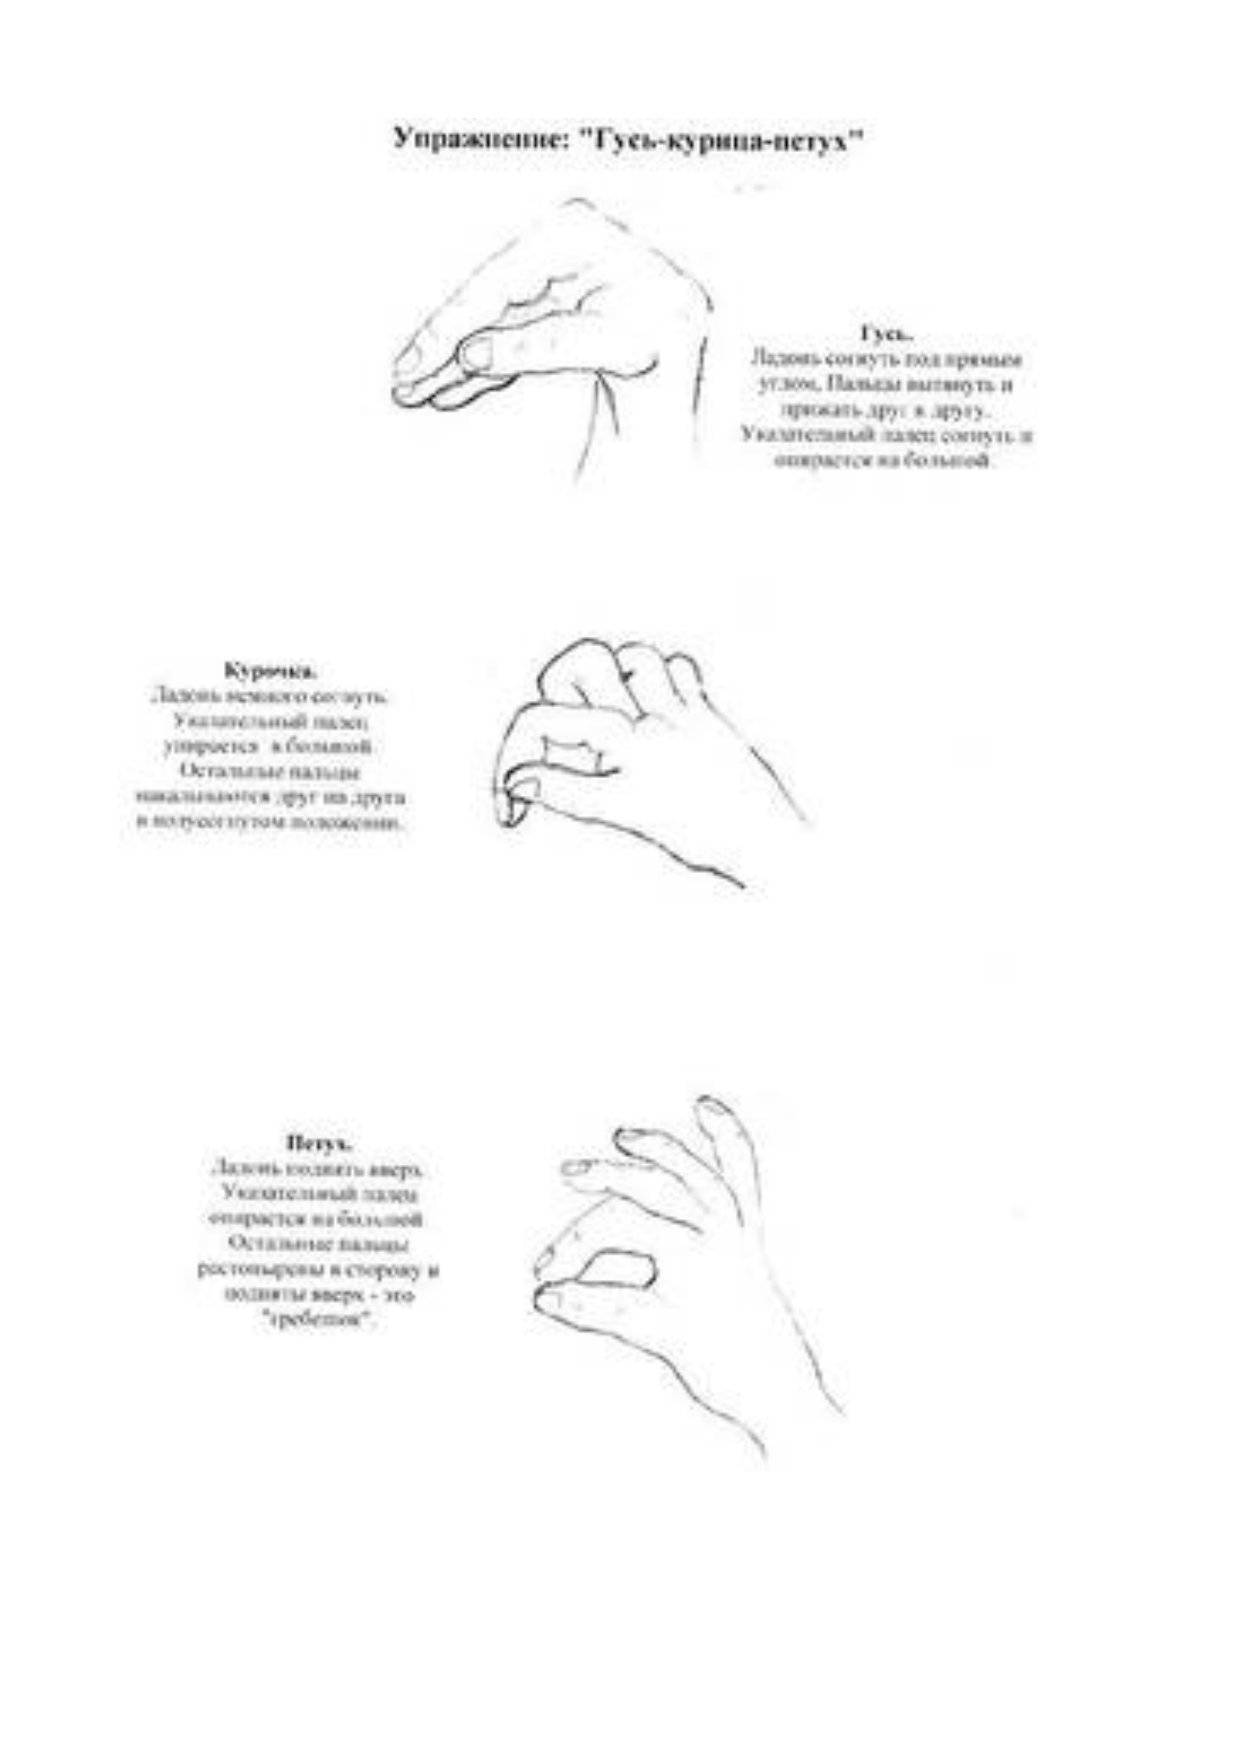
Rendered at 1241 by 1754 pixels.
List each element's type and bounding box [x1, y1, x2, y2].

picture [118, 118, 1037, 1472]
